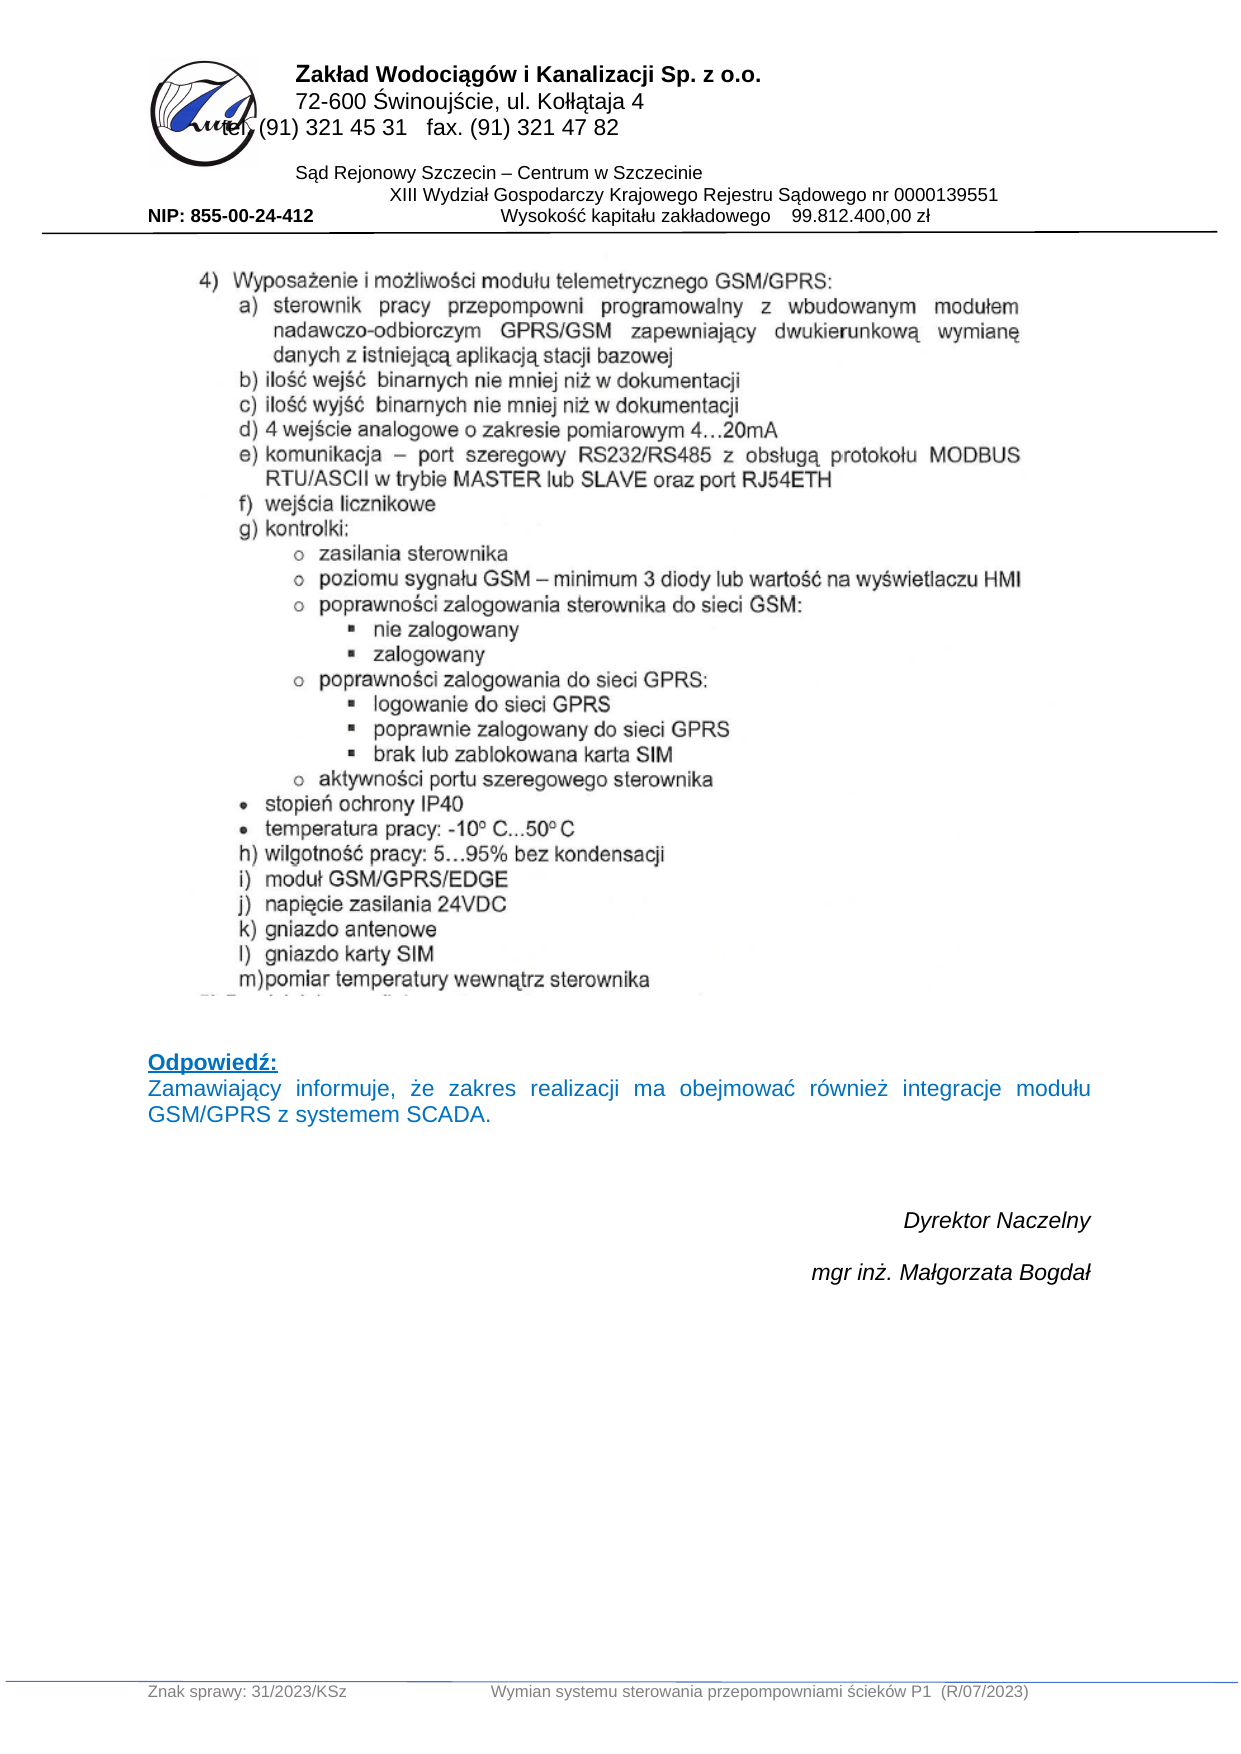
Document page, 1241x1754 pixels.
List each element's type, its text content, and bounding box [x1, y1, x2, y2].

text Zamawiający informuje, że zakres realizacji ma obejmować również integracje modułu GSM/GPRS z systemem SCADA. [148, 1075, 1092, 1128]
text Odpowiedź: [148, 1048, 1092, 1075]
text mgr inż. Małgorzata Bogdał [148, 1233, 1092, 1286]
picture [147, 57, 260, 171]
text Dyrektor Naczelny [148, 1207, 1092, 1233]
picture [147, 250, 1093, 996]
